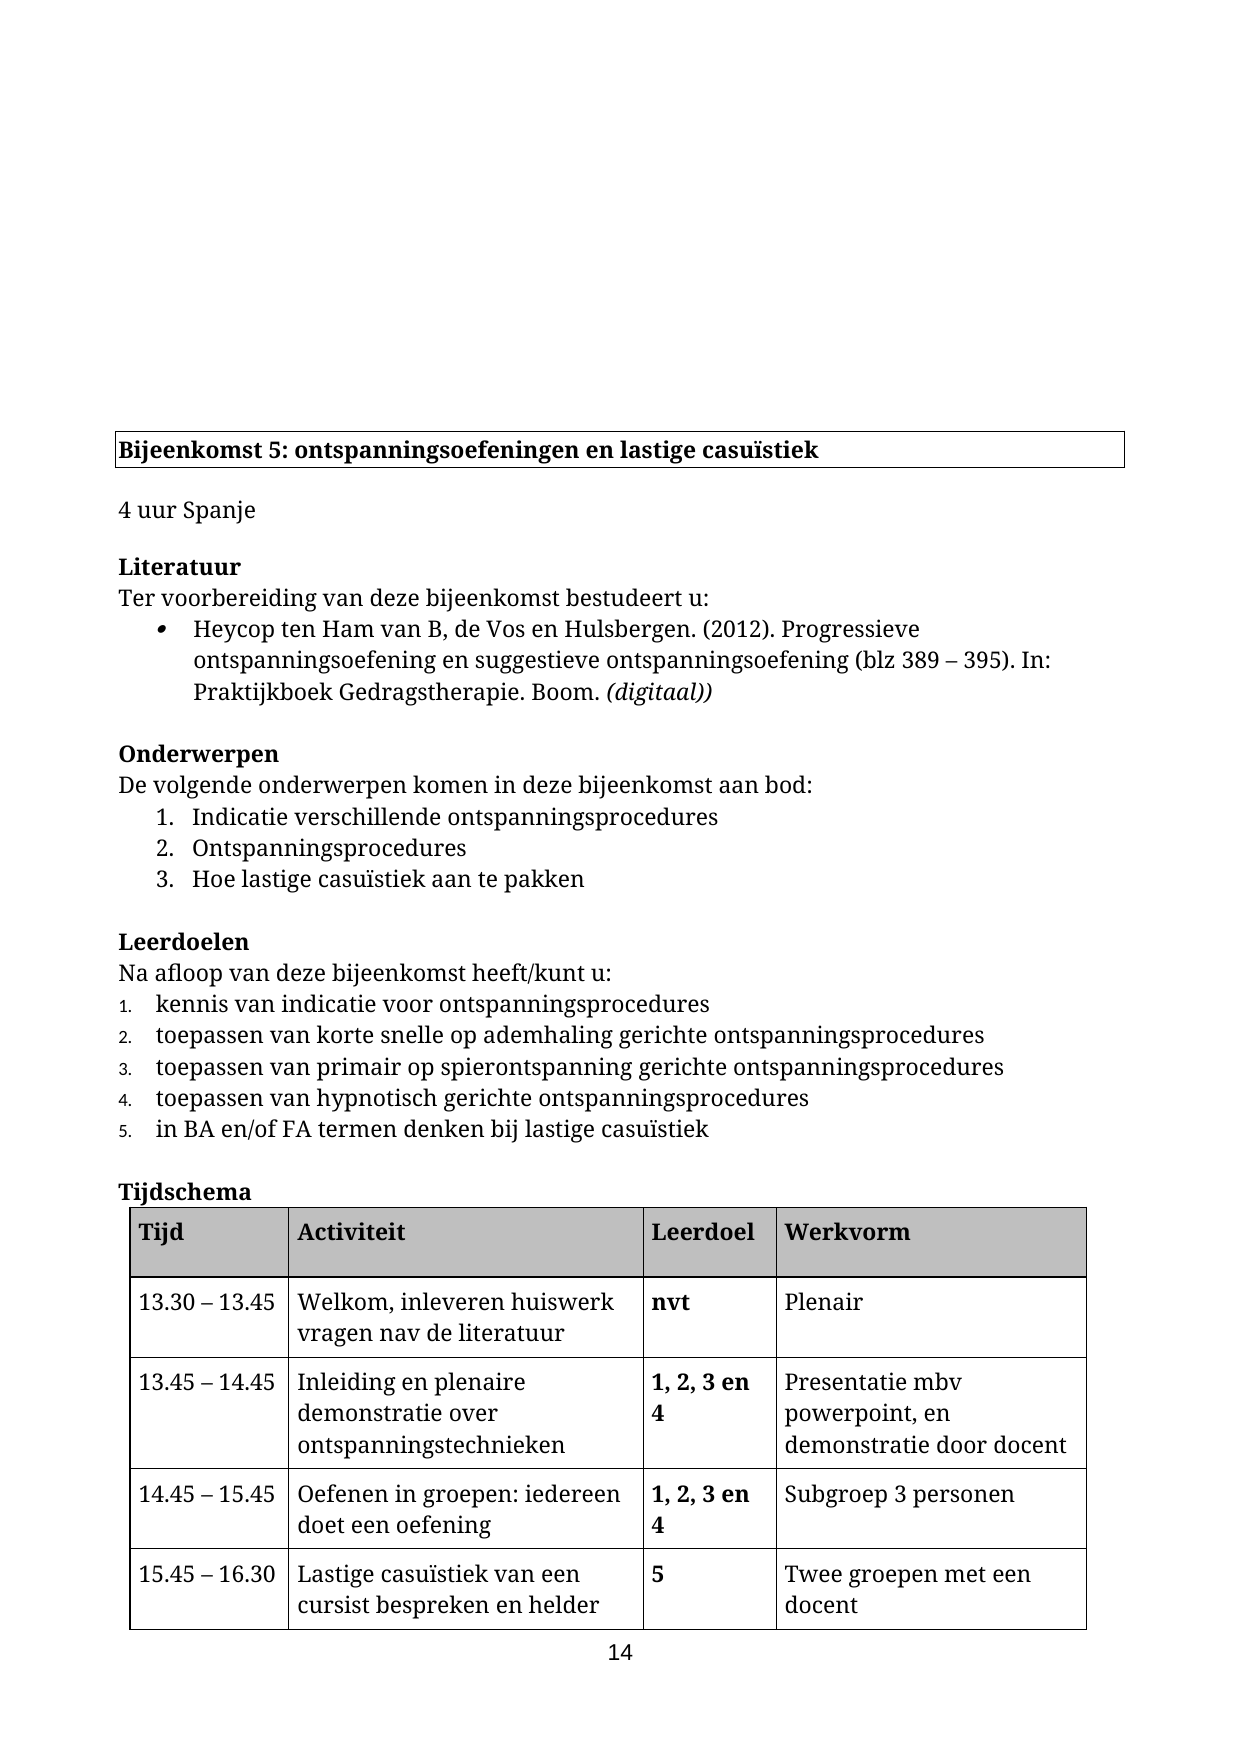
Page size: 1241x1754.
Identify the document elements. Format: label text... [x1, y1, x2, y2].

text Ter voorbereiding van deze bijeenkomst bestudeert u: [118, 582, 1122, 613]
list Ontspanningsprocedures [156, 832, 1122, 863]
text Tijdschema [118, 1175, 1122, 1207]
list Heycop ten Ham van B, de Vos en Hulsbergen. (2012). Progressieve ontspanningsoefening en suggestieve ontspanningsoefening (blz 389 – 395). In: Praktijkboek Gedragstherapie. Boom. (digitaal)) [156, 613, 1122, 707]
table_cell Welkom, inleveren huiswerk vragen nav de literatuur [289, 1278, 643, 1357]
text Leerdoelen [118, 925, 1122, 957]
table_cell 14.45 – 15.45 [131, 1469, 288, 1548]
table_header Activiteit [289, 1208, 643, 1276]
list kennis van indicatie voor ontspanningsprocedures [118, 988, 1122, 1019]
list toepassen van primair op spierontspanning gerichte ontspanningsprocedures [118, 1050, 1122, 1082]
text Bijeenkomst 5: ontspanningsoefeningen en lastige casuïstiek [116, 432, 1124, 467]
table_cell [777, 1549, 1086, 1628]
text Onderwerpen [118, 738, 1122, 769]
table_cell Presentatie mbv powerpoint, en demonstratie door docent [777, 1358, 1086, 1468]
table_cell 5 [644, 1549, 776, 1628]
table_cell Inleiding en plenaire demonstratie over ontspanningstechnieken [289, 1358, 643, 1468]
table_header Leerdoel [644, 1208, 776, 1276]
table_cell 13.30 – 13.45 [131, 1278, 288, 1357]
list in BA en/of FA termen denken bij lastige casuïstiek [118, 1113, 1122, 1144]
list Indicatie verschillende ontspanningsprocedures [156, 800, 1122, 832]
text Literatuur [118, 550, 1122, 582]
text 4 uur Spanje [118, 494, 1122, 525]
list toepassen van korte snelle op ademhaling gerichte ontspanningsprocedures [118, 1019, 1122, 1050]
table_cell 13.45 – 14.45 [131, 1358, 288, 1468]
table_cell 1, 2, 3 en 4 [644, 1469, 776, 1548]
table_cell 15.45 – 16.30 [131, 1549, 288, 1628]
table_cell Oefenen in groepen: iedereen doet een oefening [289, 1469, 643, 1548]
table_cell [289, 1549, 643, 1628]
table_header Werkvorm [777, 1208, 1086, 1276]
list toepassen van hypnotisch gerichte ontspanningsprocedures [118, 1082, 1122, 1113]
table_cell Plenair [777, 1278, 1086, 1357]
text Na afloop van deze bijeenkomst heeft/kunt u: [118, 957, 1122, 988]
table_cell 1, 2, 3 en 4 [644, 1358, 776, 1468]
list Hoe lastige casuïstiek aan te pakken [156, 863, 1122, 894]
table_cell Subgroep 3 personen [777, 1469, 1086, 1548]
table_cell nvt [644, 1278, 776, 1357]
text De volgende onderwerpen komen in deze bijeenkomst aan bod: [118, 769, 1122, 800]
table_header Tijd [131, 1208, 288, 1276]
